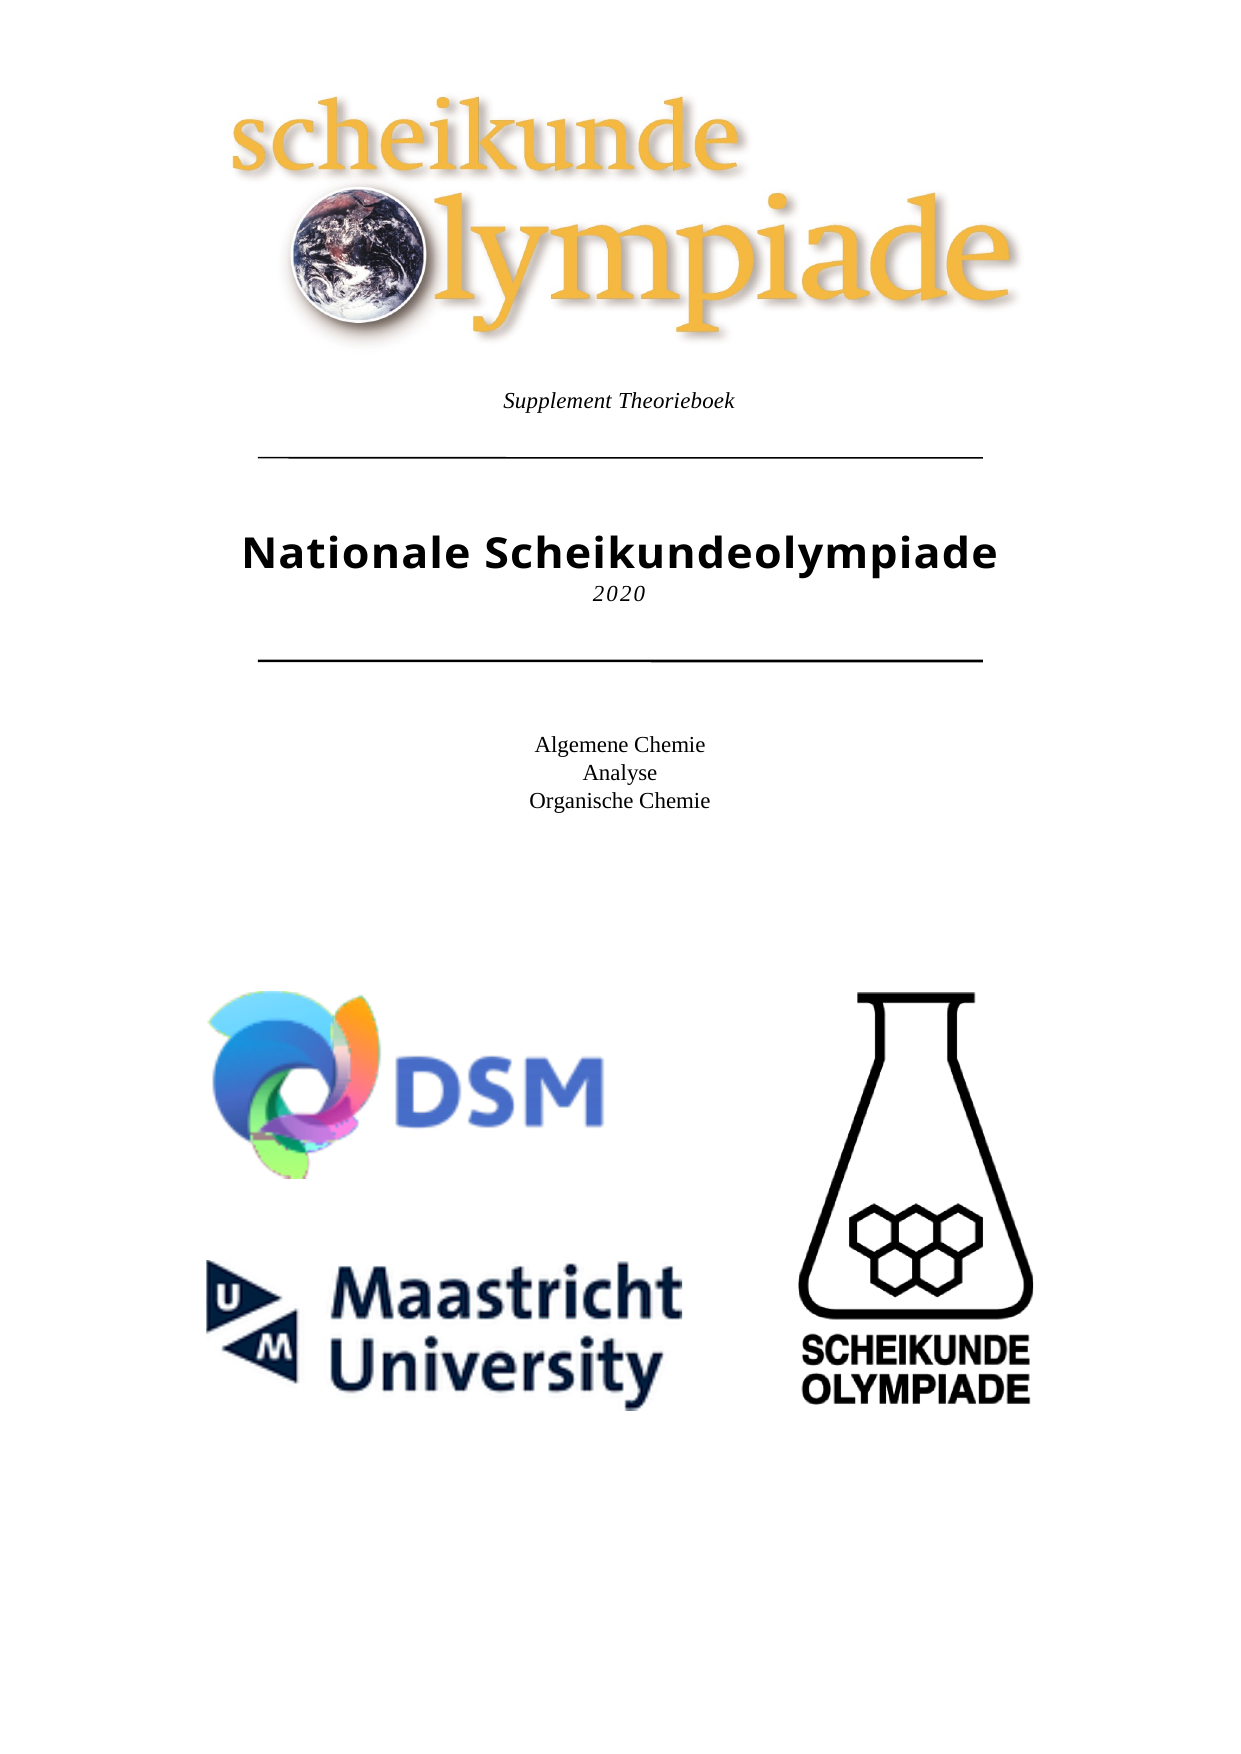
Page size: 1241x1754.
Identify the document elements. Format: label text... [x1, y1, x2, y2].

picture [206, 1260, 683, 1411]
text Algemene Chemie Analyse Organische Chemie [206, 730, 1033, 814]
text 2020 [206, 580, 1033, 606]
text Nationale Scheikundeolympiade [206, 523, 1033, 580]
text Supplement Theorieboek [206, 387, 1033, 414]
picture [206, 991, 607, 1179]
picture [794, 992, 1034, 1407]
picture [206, 73, 1034, 365]
